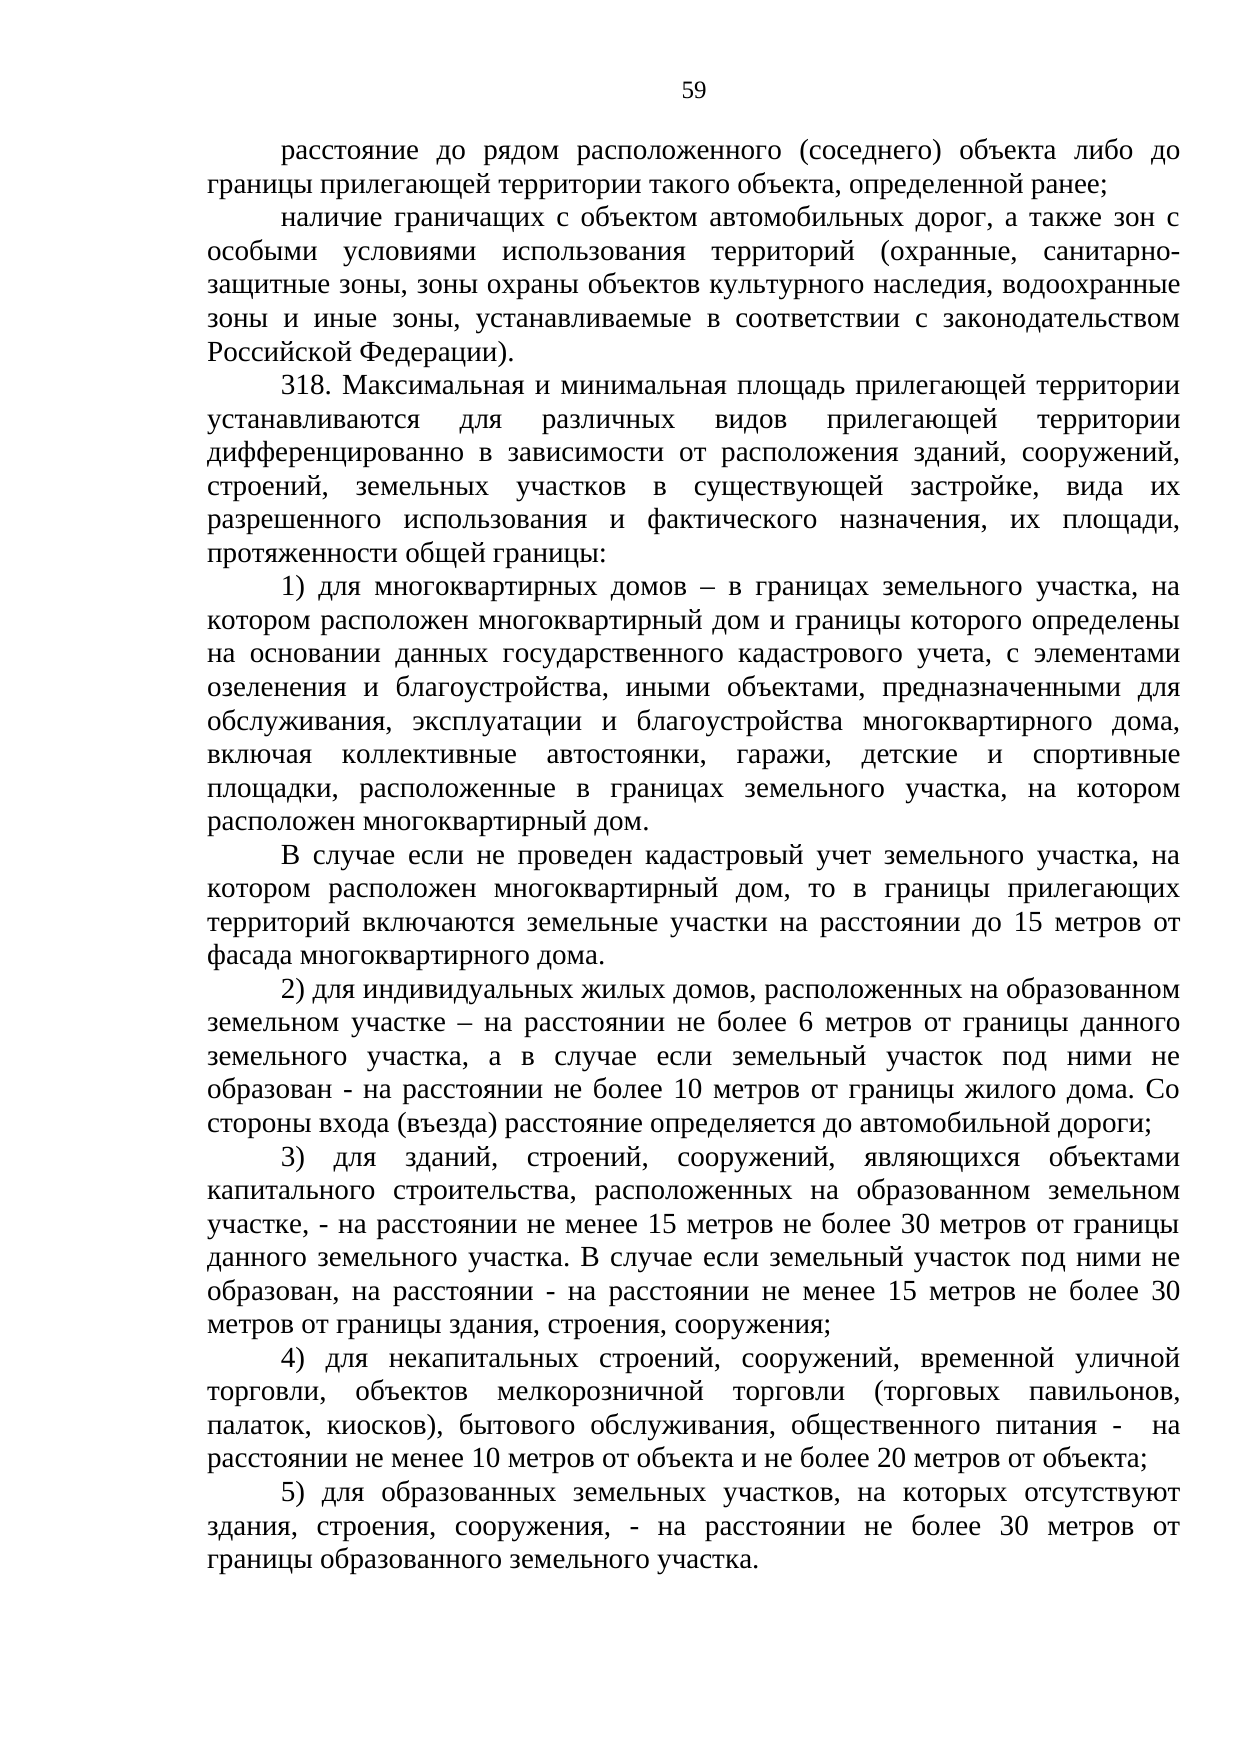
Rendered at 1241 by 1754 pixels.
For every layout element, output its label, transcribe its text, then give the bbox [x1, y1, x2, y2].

text 318. Максимальная и минимальная площадь прилегающей территории устанавливаются для различных видов прилегающей территории дифференцированно в зависимости от расположения зданий, сооружений, строений, земельных участков в существующей застройке, вида их разрешенного использования и фактического назначения, их площади, протяженности общей границы: [207, 367, 1181, 568]
text В случае если не проведен кадастровый учет земельного участка, на котором расположен многоквартирный дом, то в границы прилегающих территорий включаются земельные участки на расстоянии до 15 метров от фасада многоквартирного дома. [207, 837, 1181, 971]
text 5) для образованных земельных участков, на которых отсутствуют здания, строения, сооружения, - на расстоянии не более 30 метров от границы образованного земельного участка. [207, 1474, 1181, 1575]
text наличие граничащих с объектом автомобильных дорог, а также зон с особыми условиями использования территорий (охранные, санитарно-защитные зоны, зоны охраны объектов культурного наследия, водоохранные зоны и иные зоны, устанавливаемые в соответствии с законодательством Российской Федерации). [207, 199, 1181, 367]
text 2) для индивидуальных жилых домов, расположенных на образованном земельном участке – на расстоянии не более 6 метров от границы данного земельного участка, а в случае если земельный участок под ними не образован - на расстоянии не более 10 метров от границы жилого дома. Со стороны входа (въезда) расстояние определяется до автомобильной дороги; [207, 971, 1181, 1139]
text 1) для многоквартирных домов – в границах земельного участка, на котором расположен многоквартирный дом и границы которого определены на основании данных государственного кадастрового учета, с элементами озеленения и благоустройства, иными объектами, предназначенными для обслуживания, эксплуатации и благоустройства многоквартирного дома, включая коллективные автостоянки, гаражи, детские и спортивные площадки, расположенные в границах земельного участка, на котором расположен многоквартирный дом. [207, 568, 1181, 837]
text расстояние до рядом расположенного (соседнего) объекта либо до границы прилегающей территории такого объекта, определенной ранее; [207, 132, 1181, 199]
text 4) для некапитальных строений, сооружений, временной уличной торговли, объектов мелкорозничной торговли (торговых павильонов, палаток, киосков), бытового обслуживания, общественного питания - на расстоянии не менее 10 метров от объекта и не более 20 метров от объекта; [207, 1340, 1181, 1474]
text 3) для зданий, строений, сооружений, являющихся объектами капитального строительства, расположенных на образованном земельном участке, - на расстоянии не менее 15 метров не более 30 метров от границы данного земельного участка. В случае если земельный участок под ними не образован, на расстоянии - на расстоянии не менее 15 метров не более 30 метров от границы здания, строения, сооружения; [207, 1139, 1181, 1340]
